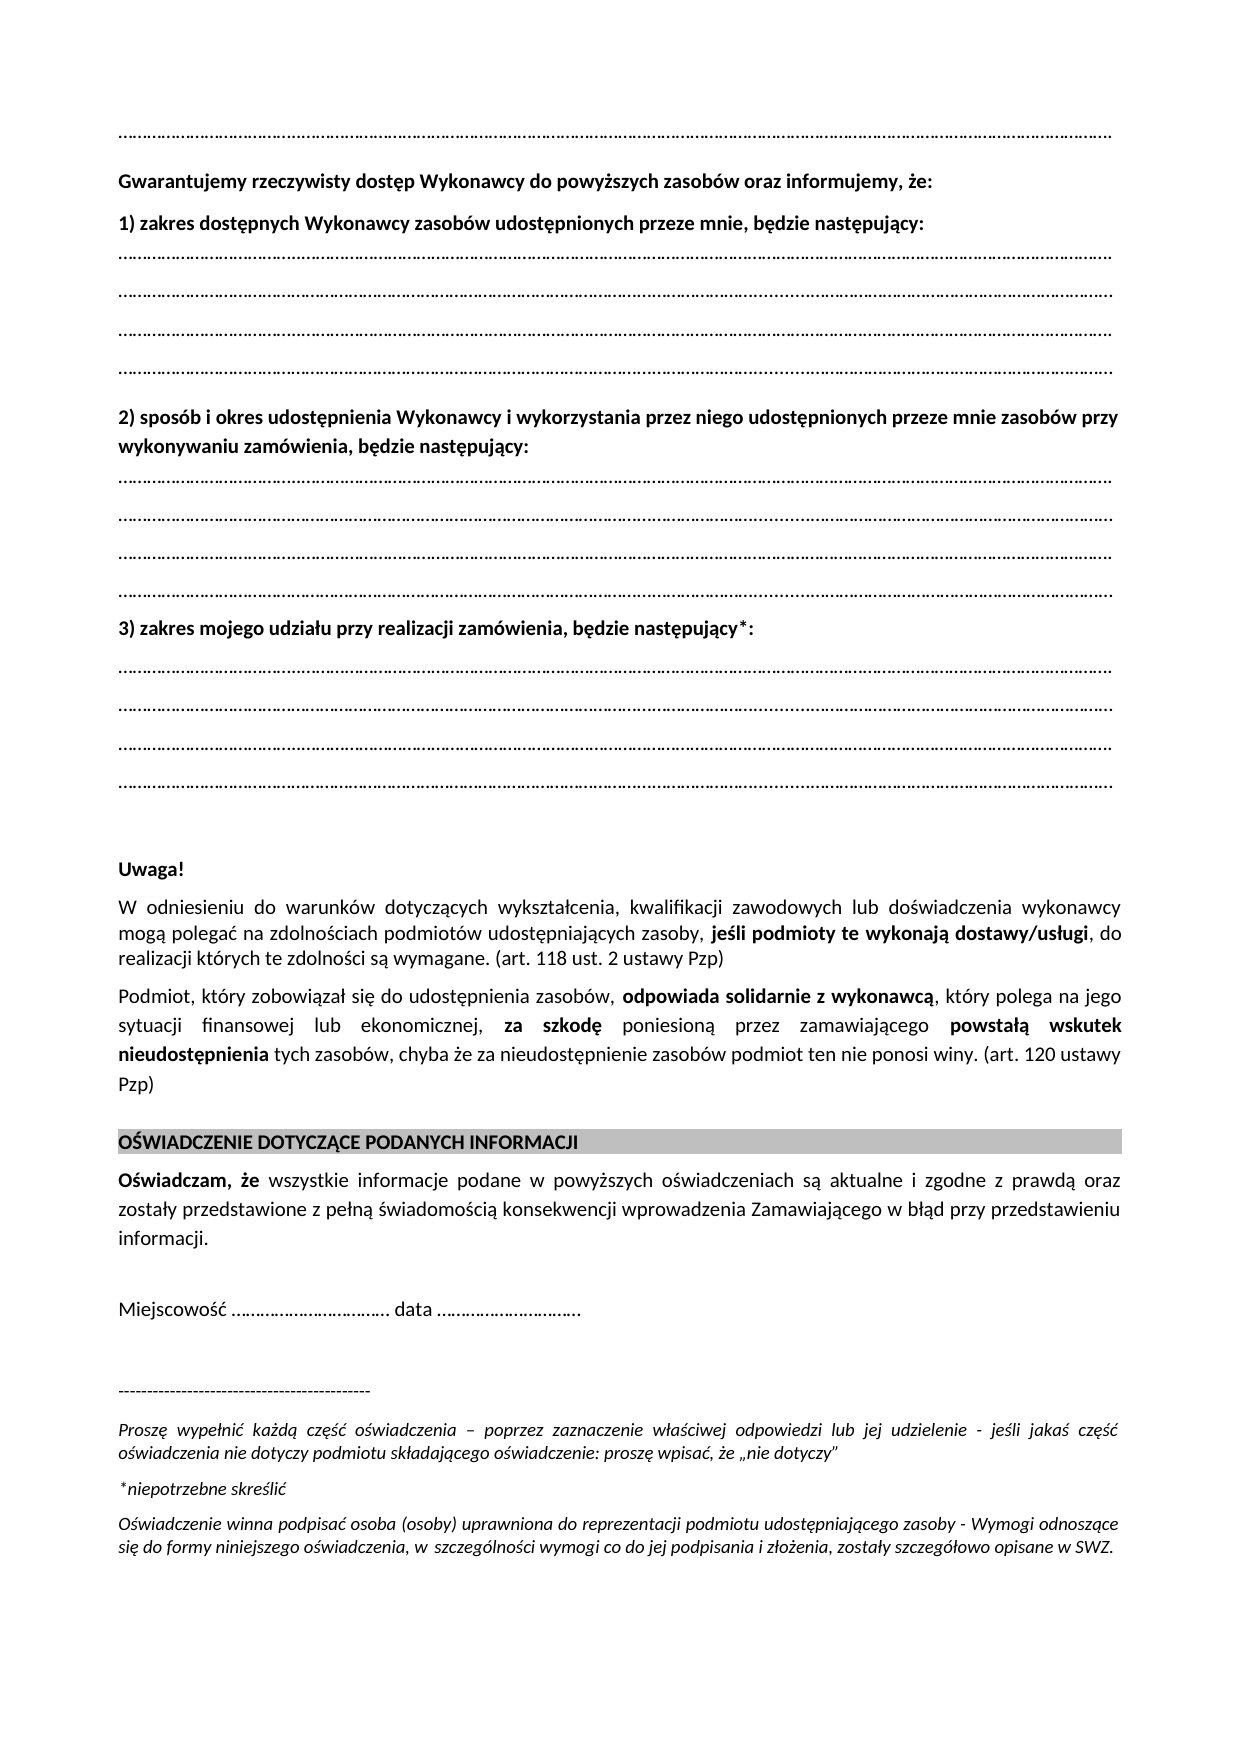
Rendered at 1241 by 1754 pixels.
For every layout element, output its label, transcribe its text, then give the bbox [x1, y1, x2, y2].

text 2) sposób i okres udostępnienia Wykonawcy i wykorzystania przez niego udostępnionych przeze mnie zasobów przy wykonywaniu zamówienia, będzie następujący: [118, 404, 1122, 459]
text ………………………………..……………………………………………………………………………………………………………………………………………………. [118, 653, 1122, 679]
text Gwarantujemy rzeczywisty dostęp Wykonawcy do powyższych zasobów oraz informujemy, że: [118, 169, 1122, 194]
text ………………………………………………………………………………………………...…………………...........……………………………………………………… [118, 354, 1122, 379]
text Proszę wypełnić każdą część oświadczenia – poprzez zaznaczenie właściwej odpowiedzi lub jej udzielenie - jeśli jakaś część oświadczenia nie dotyczy podmiotu składającego oświadczenie: proszę wpisać, że „nie dotyczy” [118, 1418, 1122, 1464]
text Oświadczam, że wszystkie informacje podane w powyższych oświadczeniach są aktualne i zgodne z prawdą oraz zostały przedstawione z pełną świadomością konsekwencji wprowadzenia Zamawiającego w błąd przy przedstawieniu informacji. [118, 1167, 1122, 1251]
text 1) zakres dostępnych Wykonawcy zasobów udostępnionych przeze mnie, będzie następujący: [118, 210, 1122, 236]
text ………………………………………………………………………………………………...…………………...........……………………………………………………… [118, 278, 1122, 303]
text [118, 118, 1122, 143]
text ………………………………..……………………………………………………………………………………………………………………………………………………. [118, 730, 1122, 755]
text 3) zakres mojego udziału przy realizacji zamówienia, będzie następujący*: [118, 615, 1122, 641]
text *niepotrzebne skreślić [118, 1477, 1122, 1500]
text ………………………………………………………………………………………………...…………………...........……………………………………………………… [118, 768, 1122, 793]
text Oświadczenie winna podpisać osoba (osoby) uprawniona do reprezentacji podmiotu udostępniającego zasoby - Wymogi odnoszące się do formy niniejszego oświadczenia, w szczególności wymogi co do jej podpisania i złożenia, zostały szczegółowo opisane w SWZ. [118, 1512, 1122, 1558]
text OŚWIADCZENIE DOTYCZĄCE PODANYCH INFORMACJI [118, 1129, 1122, 1154]
text ………………………………………………………………………………………………...…………………...........……………………………………………………… [118, 501, 1122, 526]
text ………………………………………………………………………………………………...…………………...........……………………………………………………… [118, 577, 1122, 603]
text W odniesieniu do warunków dotyczących wykształcenia, kwalifikacji zawodowych lub doświadczenia wykonawcy mogą polegać na zdolnościach podmiotów udostępniających zasoby, jeśli podmioty te wykonają dostawy/usługi, do realizacji których te zdolności są wymagane. (art. 118 ust. 2 ustawy Pzp) [118, 894, 1122, 971]
text ………………………………..……………………………………………………………………………………………………………………………………………………. [118, 316, 1122, 341]
text ………………………………..……………………………………………………………………………………………………………………………………………………. [118, 539, 1122, 564]
text Miejscowość …………………………… data ………………………… [118, 1296, 1122, 1322]
text ………………………………………………………………………………………………...…………………...........……………………………………………………… [118, 692, 1122, 717]
text Uwaga! [118, 857, 1122, 882]
text ………………………………..……………………………………………………………………………………………………………………………………………………. [118, 239, 1122, 265]
text -------------------------------------------- [118, 1379, 1122, 1402]
text Podmiot, który zobowiązał się do udostępnienia zasobów, odpowiada solidarnie z wykonawcą, który polega na jego sytuacji finansowej lub ekonomicznej, za szkodę poniesioną przez zamawiającego powstałą wskutek nieudostępnienia tych zasobów, chyba że za nieudostępnienie zasobów podmiot ten nie ponosi winy. (art. 120 ustawy Pzp) [118, 983, 1122, 1096]
text ………………………………..……………………………………………………………………………………………………………………………………………………. [118, 463, 1122, 488]
